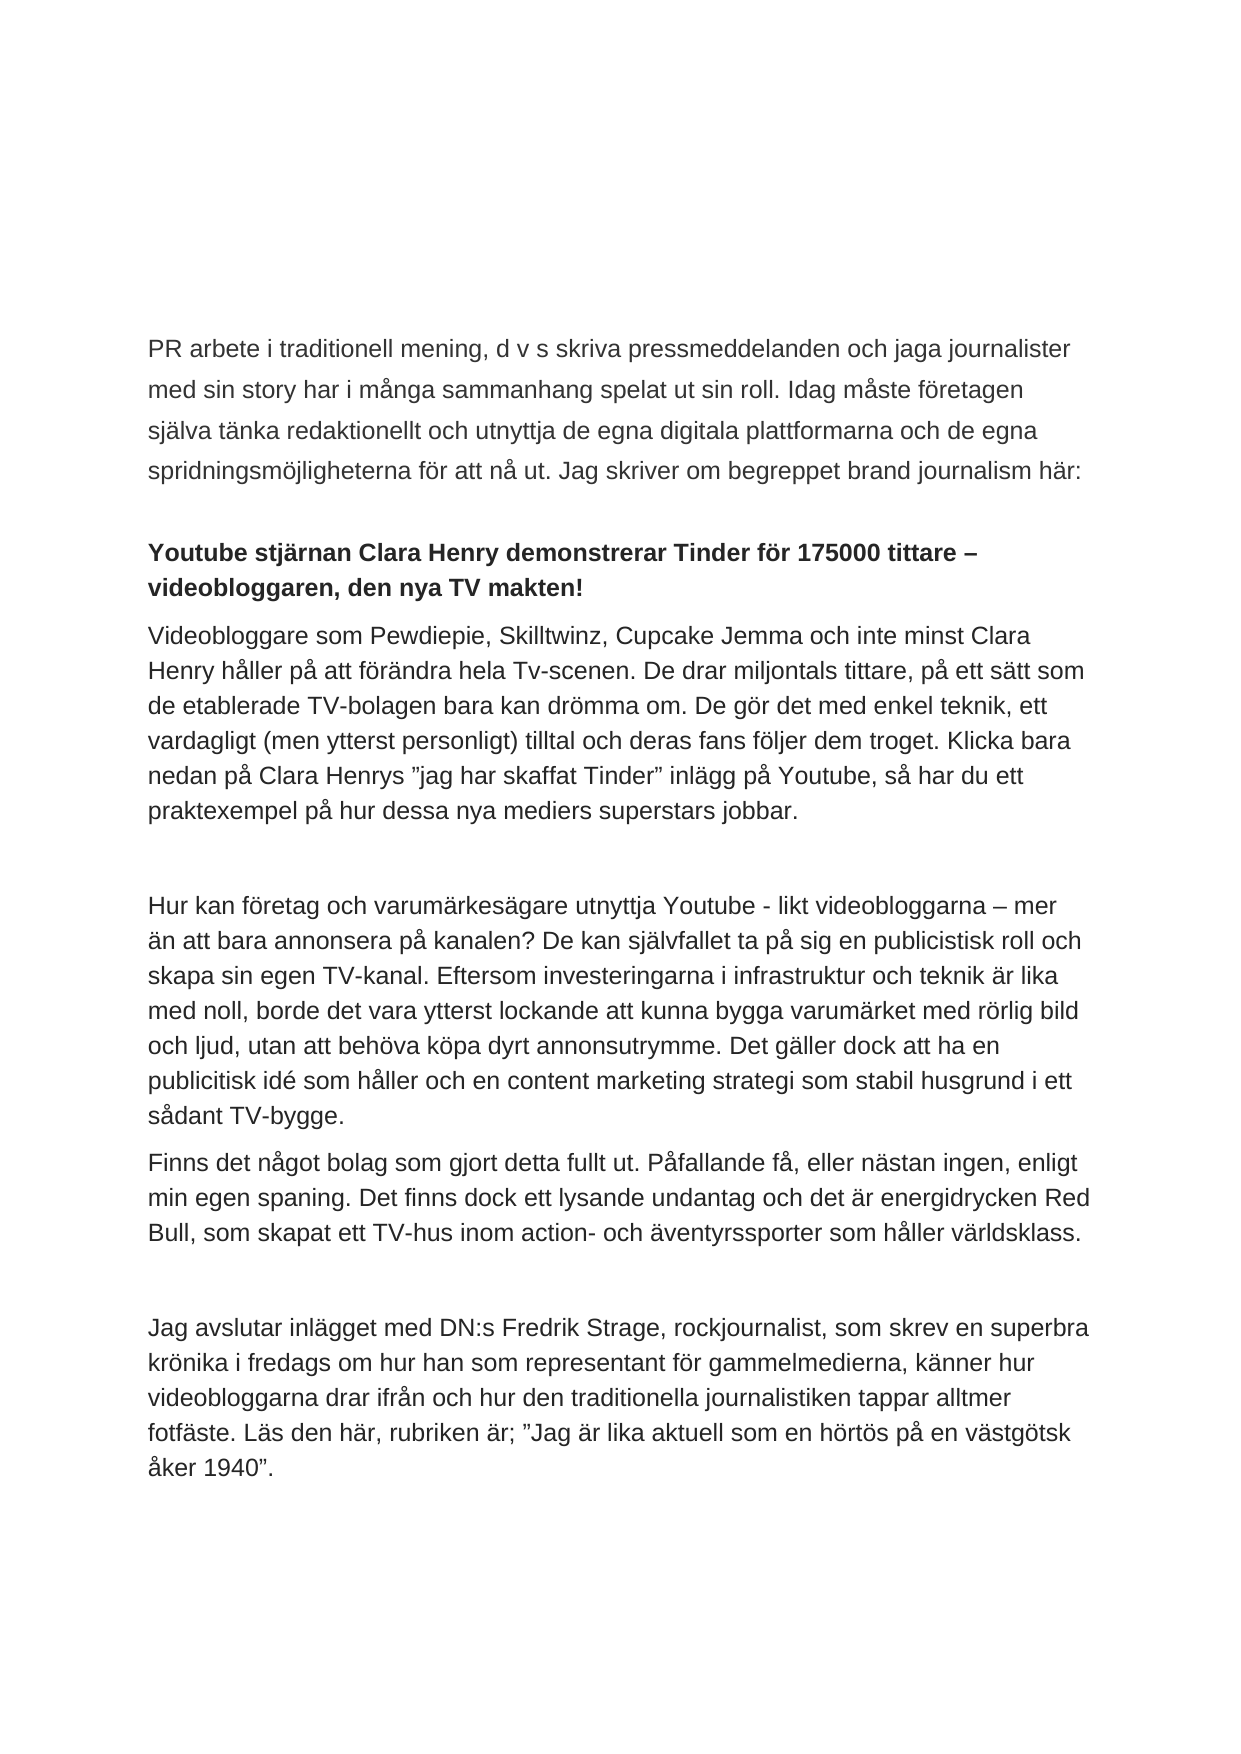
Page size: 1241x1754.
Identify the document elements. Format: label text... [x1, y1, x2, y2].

subtitle PR arbete i traditionell mening, d v s skriva pressmeddelanden och jaga journalister med sin story har i många sammanhang spelat ut sin roll. Idag måste företagen själva tänka redaktionellt och utnyttja de egna digitala plattformarna och de egna spridningsmöjligheterna för att nå ut. Jag skriver om begreppet brand journalism här: [148, 323, 1093, 485]
text Videobloggare som Pewdiepie, Skilltwinz, Cupcake Jemma och inte minst Clara Henry håller på att förändra hela Tv-scenen. De drar miljontals tittare, på ett sätt som de etablerade TV-bolagen bara kan drömma om. De gör det med enkel teknik, ett vardagligt (men ytterst personligt) tilltal och deras fans följer dem troget. Klicka bara nedan på Clara Henrys ”jag har skaffat Tinder” inlägg på Youtube, så har du ett praktexempel på hur dessa nya mediers superstars jobbar. [148, 614, 1093, 824]
text Finns det något bolag som gjort detta fullt ut. Påfallande få, eller nästan ingen, enligt min egen spaning. Det finns dock ett lysande undantag och det är energidrycken Red Bull, som skapat ett TV-hus inom action- och äventyrssporter som håller världsklass. [148, 1142, 1093, 1247]
text Youtube stjärnan Clara Henry demonstrerar Tinder för 175000 tittare – videobloggaren, den nya TV makten! [148, 532, 1093, 602]
text Jag avslutar inlägget med DN:s Fredrik Strage, rockjournalist, som skrev en superbra krönika i fredags om hur han som representant för gammelmedierna, känner hur videobloggarna drar ifrån och hur den traditionella journalistiken tappar alltmer fotfäste. Läs den här, rubriken är; ”Jag är lika aktuell som en hörtös på en västgötsk åker 1940”. [148, 1307, 1093, 1482]
text Hur kan företag och varumärkesägare utnyttja Youtube - likt videobloggarna – mer än att bara annonsera på kanalen? De kan självfallet ta på sig en publicistisk roll och skapa sin egen TV-kanal. Eftersom investeringarna i infrastruktur och teknik är lika med noll, borde det vara ytterst lockande att kunna bygga varumärket med rörlig bild och ljud, utan att behöva köpa dyrt annonsutrymme. Det gäller dock att ha en publicitisk idé som håller och en content marketing strategi som stabil husgrund i ett sådant TV-bygge. [148, 884, 1093, 1129]
